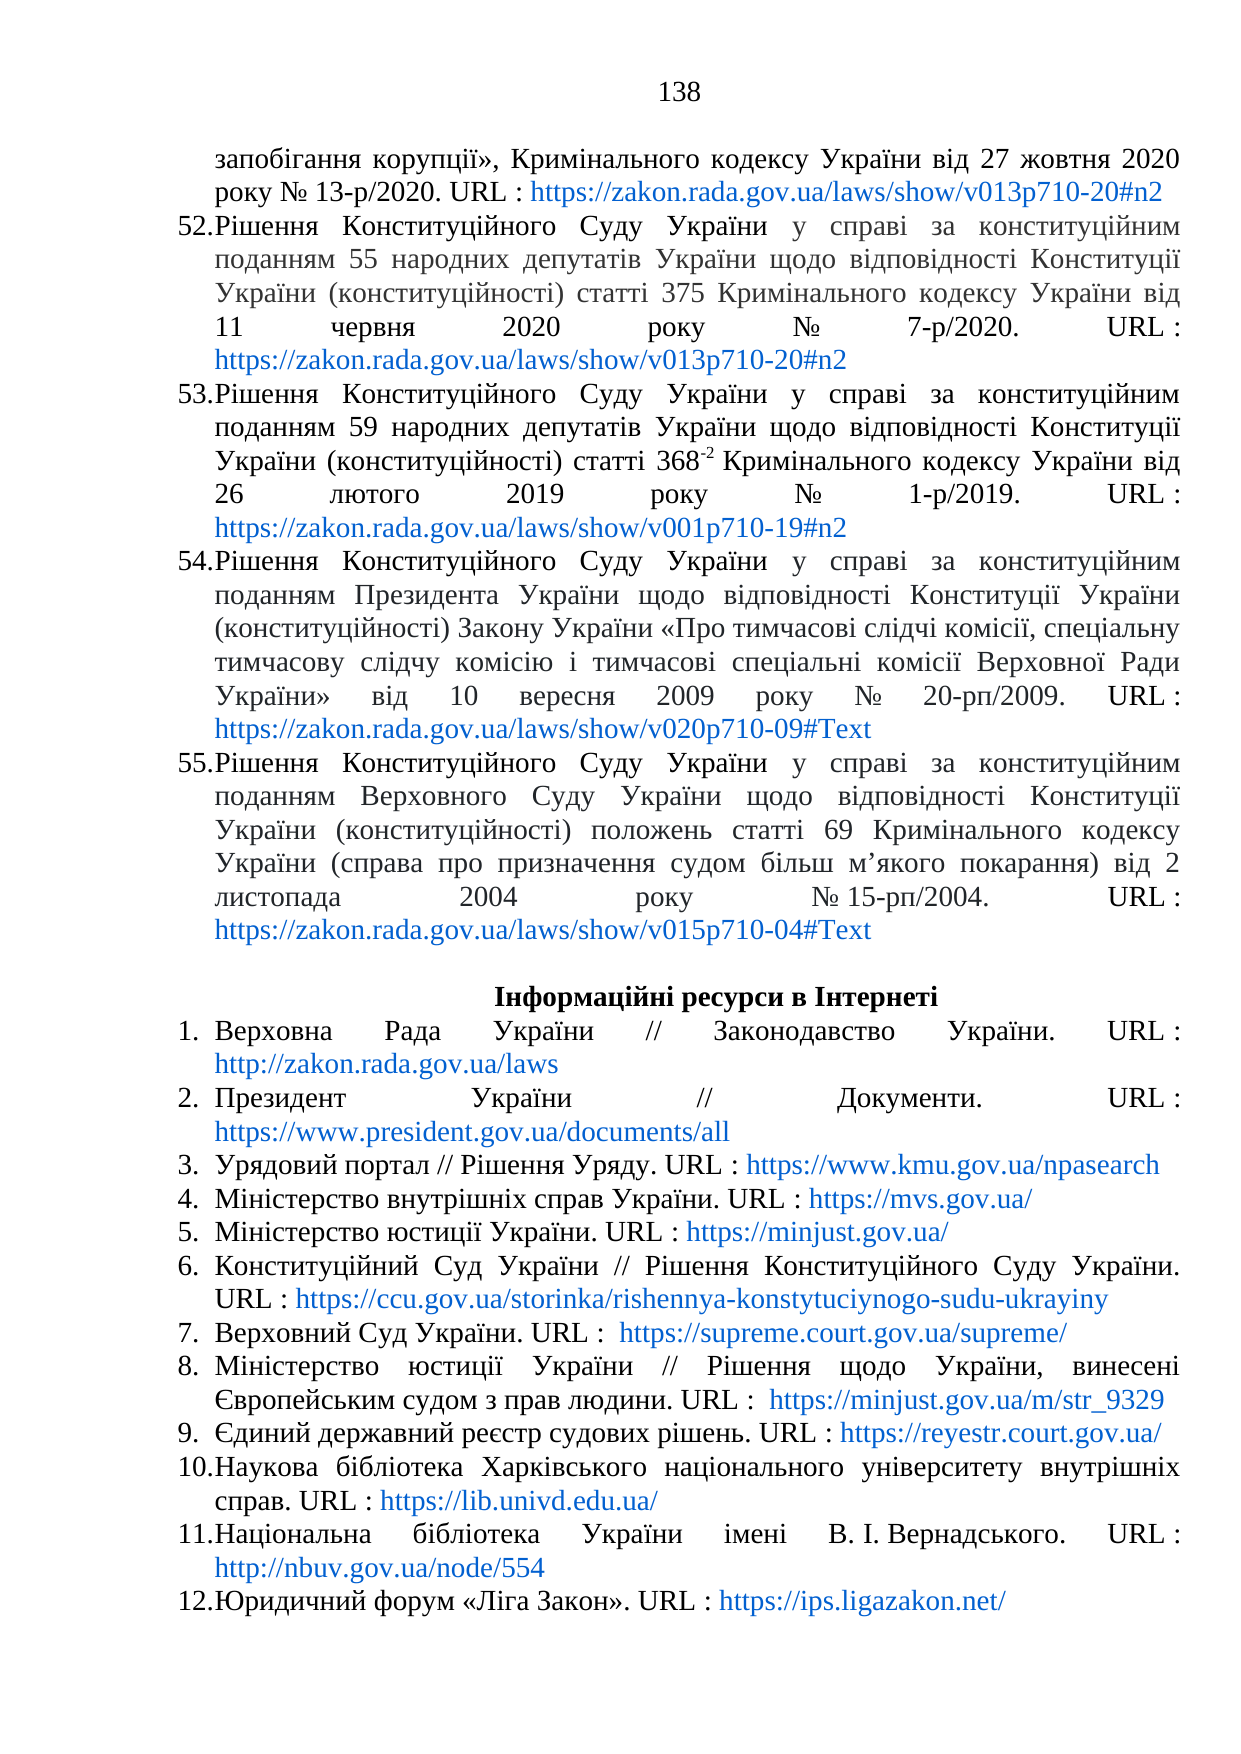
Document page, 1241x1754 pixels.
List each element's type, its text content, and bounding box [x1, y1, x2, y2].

list Урядовий портал // Рішення Уряду. URL : https://www.kmu.gov.ua/npasearch [177, 1147, 1181, 1181]
text Інформаційні ресурси в Інтернеті [177, 979, 1181, 1013]
list Рішення Конституційного Суду України у справі за конституційним поданням Верховного Суду України щодо відповідності Конституції України (конституційності) положень статті 69 Кримінального кодексу України (справа про призначення судом більш м’якого покарання) від 2 листопада 2004 року № 15-рп/2004. URL : https://zakon.rada.gov.ua/laws/show/v015p710-04#Text [177, 745, 1181, 946]
list Міністерство внутрішніх справ України. URL : https://mvs.gov.ua/ [177, 1181, 1181, 1214]
list Рішення Конституційного Суду України у справі за конституційним поданням 55 народних депутатів України щодо відповідності Конституції України (конституційності) статті 375 Кримінального кодексу України від 11 червня 2020 року № 7-р/2020. URL : https://zakon.rada.gov.ua/laws/show/v013p710-20#n2 [177, 208, 1181, 376]
list Рішення Конституційного Суду України у справі за конституційним поданням Президента України щодо відповідності Конституції України (конституційності) Закону України «Про тимчасові слідчі комісії, спеціальну тимчасову слідчу комісію і тимчасові спеціальні комісії Верховної Ради України» від 10 вересня 2009 року № 20-рп/2009. URL : https://zakon.rada.gov.ua/laws/show/v020p710-09#Text [177, 543, 1181, 745]
list Конституційний Суд України // Рішення Конституційного Суду України. URL : https://ccu.gov.ua/storinka/rishennya-konstytuciynogo-sudu-ukrayiny [177, 1248, 1181, 1315]
list Юридичний форум «Ліга Закон». URL : https://ips.ligazakon.net/ [177, 1583, 1181, 1617]
list Національна бібліотека України імені В. І. Вернадського. URL : http://nbuv.gov.ua/node/554 [177, 1516, 1181, 1583]
list Рішення Конституційного Суду України у справі за конституційним поданням 59 народних депутатів України щодо відповідності Конституції України (конституційності) статті 368-2 Кримінального кодексу України від 26 лютого 2019 року № 1-р/2019. URL : https://zakon.rada.gov.ua/laws/show/v001p710-19#n2 [177, 376, 1181, 543]
list Наукова бібліотека Харківського національного університету внутрішніх справ. URL : https://lib.univd.edu.ua/ [177, 1449, 1181, 1516]
list Верховна Рада України // Законодавство України. URL : http://zakon.rada.gov.ua/laws [177, 1013, 1181, 1080]
list Верховний Суд України. URL : https://supreme.court.gov.ua/supreme/ [177, 1315, 1181, 1348]
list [177, 141, 1181, 208]
list Міністерство юстиції України // Рішення щодо України, винесені Європейським судом з прав людини. URL : https://minjust.gov.ua/m/str_9329 [177, 1348, 1181, 1416]
list Президент України // Документи. URL : https://www.president.gov.ua/documents/all [177, 1080, 1181, 1147]
list Єдиний державний реєстр судових рішень. URL : https://reyestr.court.gov.ua/ [177, 1416, 1181, 1449]
list Міністерство юстиції України. URL : https://minjust.gov.ua/ [177, 1214, 1181, 1248]
